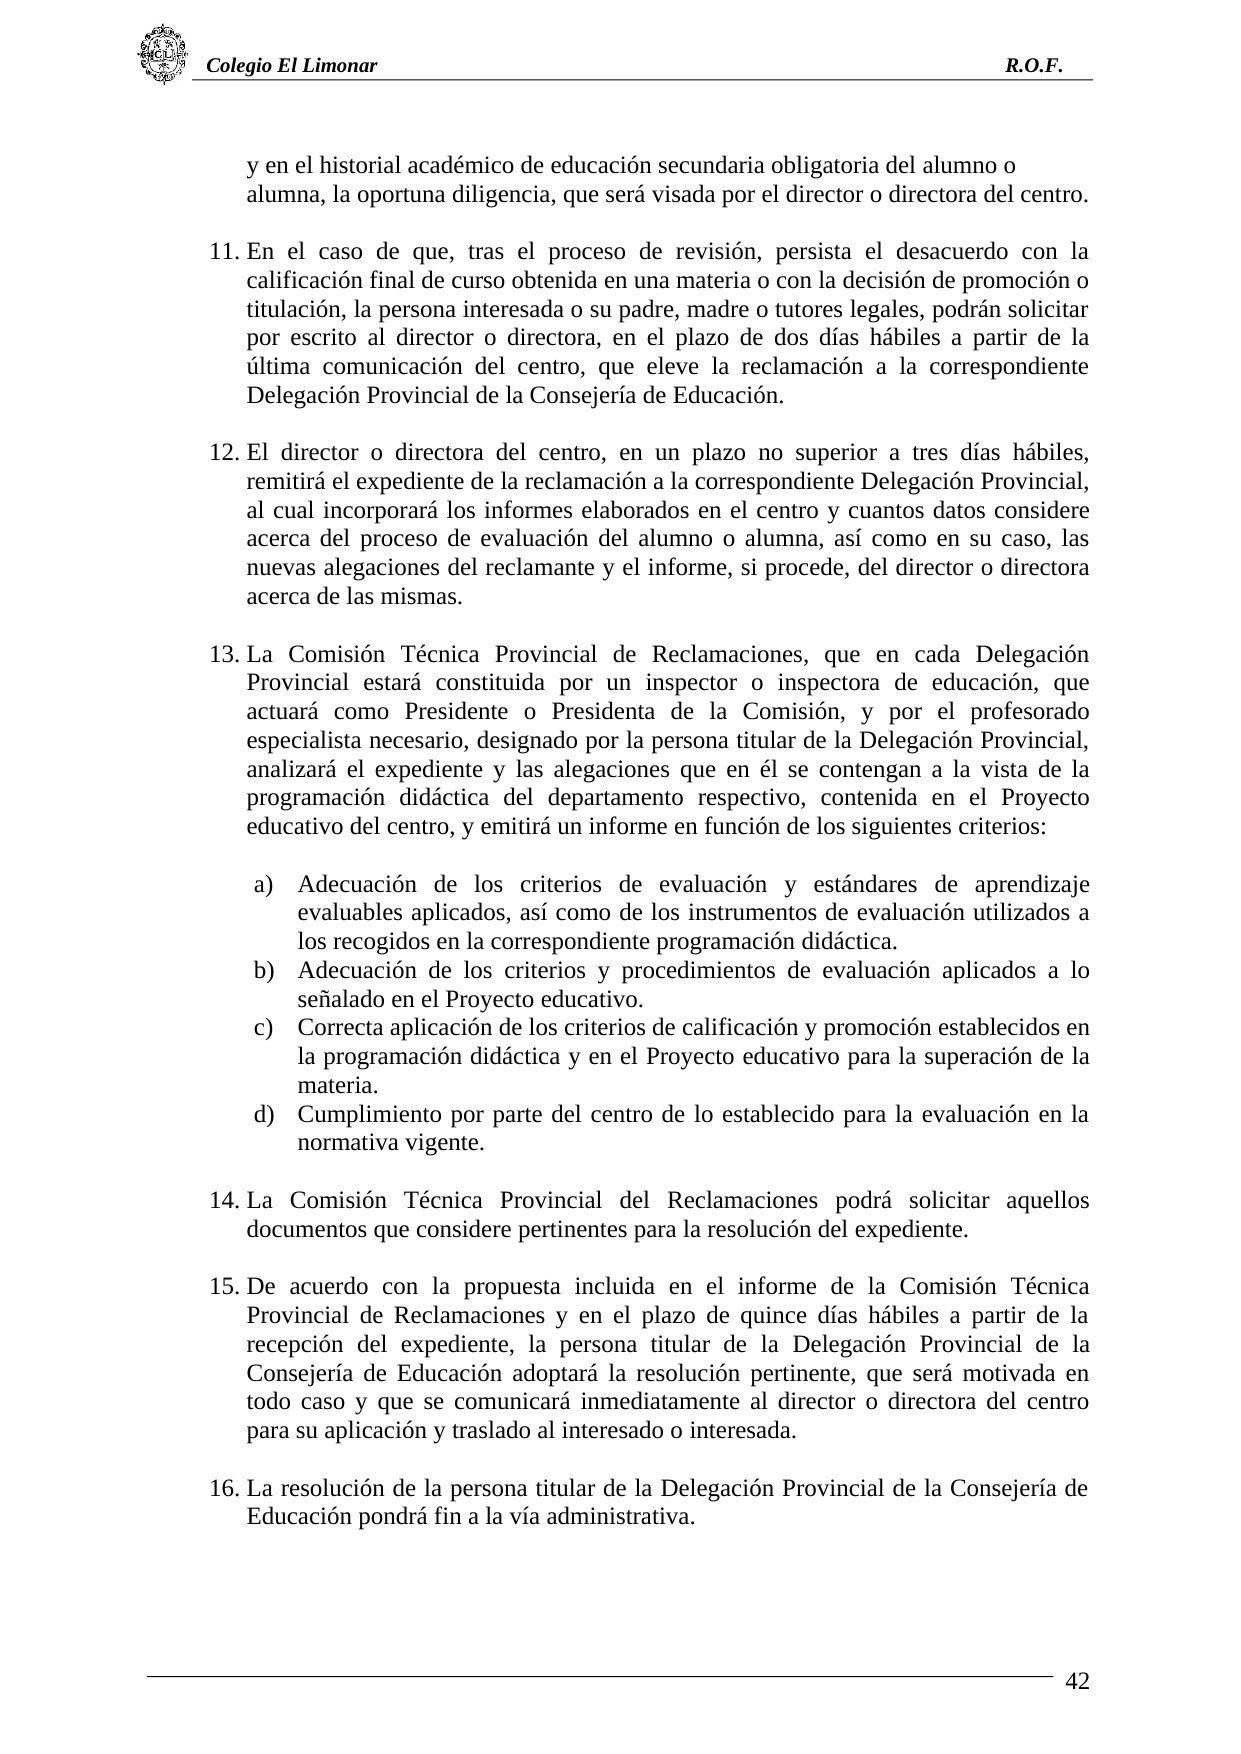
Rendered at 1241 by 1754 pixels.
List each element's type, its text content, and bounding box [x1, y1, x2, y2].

list De acuerdo con la propuesta incluida en el informe de la Comisión Técnica Provincial de Reclamaciones y en el plazo de quince días hábiles a partir de la recepción del expediente, la persona titular de la Delegación Provincial de la Consejería de Educación adoptará la resolución pertinente, que será motivada en todo caso y que se comunicará inmediatamente al director o directora del centro para su aplicación y traslado al interesado o interesada. [209, 1271, 1091, 1444]
text y en el historial académico de educación secundaria obligatoria del alumno o alumna, la oportuna diligencia, que será visada por el director o directora del centro. [246, 150, 1091, 207]
list La Comisión Técnica Provincial del Reclamaciones podrá solicitar aquellos documentos que considere pertinentes para la resolución del expediente. [209, 1185, 1090, 1242]
list Cumplimiento por parte del centro de lo establecido para la evaluación en la normativa vigente. [254, 1099, 1090, 1156]
picture [131, 20, 192, 92]
list Correcta aplicación de los criterios de calificación y promoción establecidos en la programación didáctica y en el Proyecto educativo para la superación de la materia. [254, 1012, 1091, 1099]
list La resolución de la persona titular de la Delegación Provincial de la Consejería de Educación pondrá fin a la vía administrativa. [209, 1473, 1090, 1530]
list Adecuación de los criterios de evaluación y estándares de aprendizaje evaluables aplicados, así como de los instrumentos de evaluación utilizados a los recogidos en la correspondiente programación didáctica. [254, 869, 1091, 955]
list La Comisión Técnica Provincial de Reclamaciones, que en cada Delegación Provincial estará constituida por un inspector o inspectora de educación, que actuará como Presidente o Presidenta de la Comisión, y por el profesorado especialista necesario, designado por la persona titular de la Delegación Provincial, analizará el expediente y las alegaciones que en él se contengan a la vista de la programación didáctica del departamento respectivo, contenida en el Proyecto educativo del centro, y emitirá un informe en función de los siguientes criterios: [209, 639, 1091, 840]
list En el caso de que, tras el proceso de revisión, persista el desacuerdo con la calificación final de curso obtenida en una materia o con la decisión de promoción o titulación, la persona interesada o su padre, madre o tutores legales, podrán solicitar por escrito al director o directora, en el plazo de dos días hábiles a partir de la última comunicación del centro, que eleve la reclamación a la correspondiente Delegación Provincial de la Consejería de Educación. [209, 236, 1090, 409]
list El director o directora del centro, en un plazo no superior a tres días hábiles, remitirá el expediente de la reclamación a la correspondiente Delegación Provincial, al cual incorporará los informes elaborados en el centro y cuantos datos considere acerca del proceso de evaluación del alumno o alumna, así como en su caso, las nuevas alegaciones del reclamante y el informe, si procede, del director o directora acerca de las mismas. [209, 437, 1091, 610]
list Adecuación de los criterios y procedimientos de evaluación aplicados a lo señalado en el Proyecto educativo. [254, 955, 1091, 1012]
